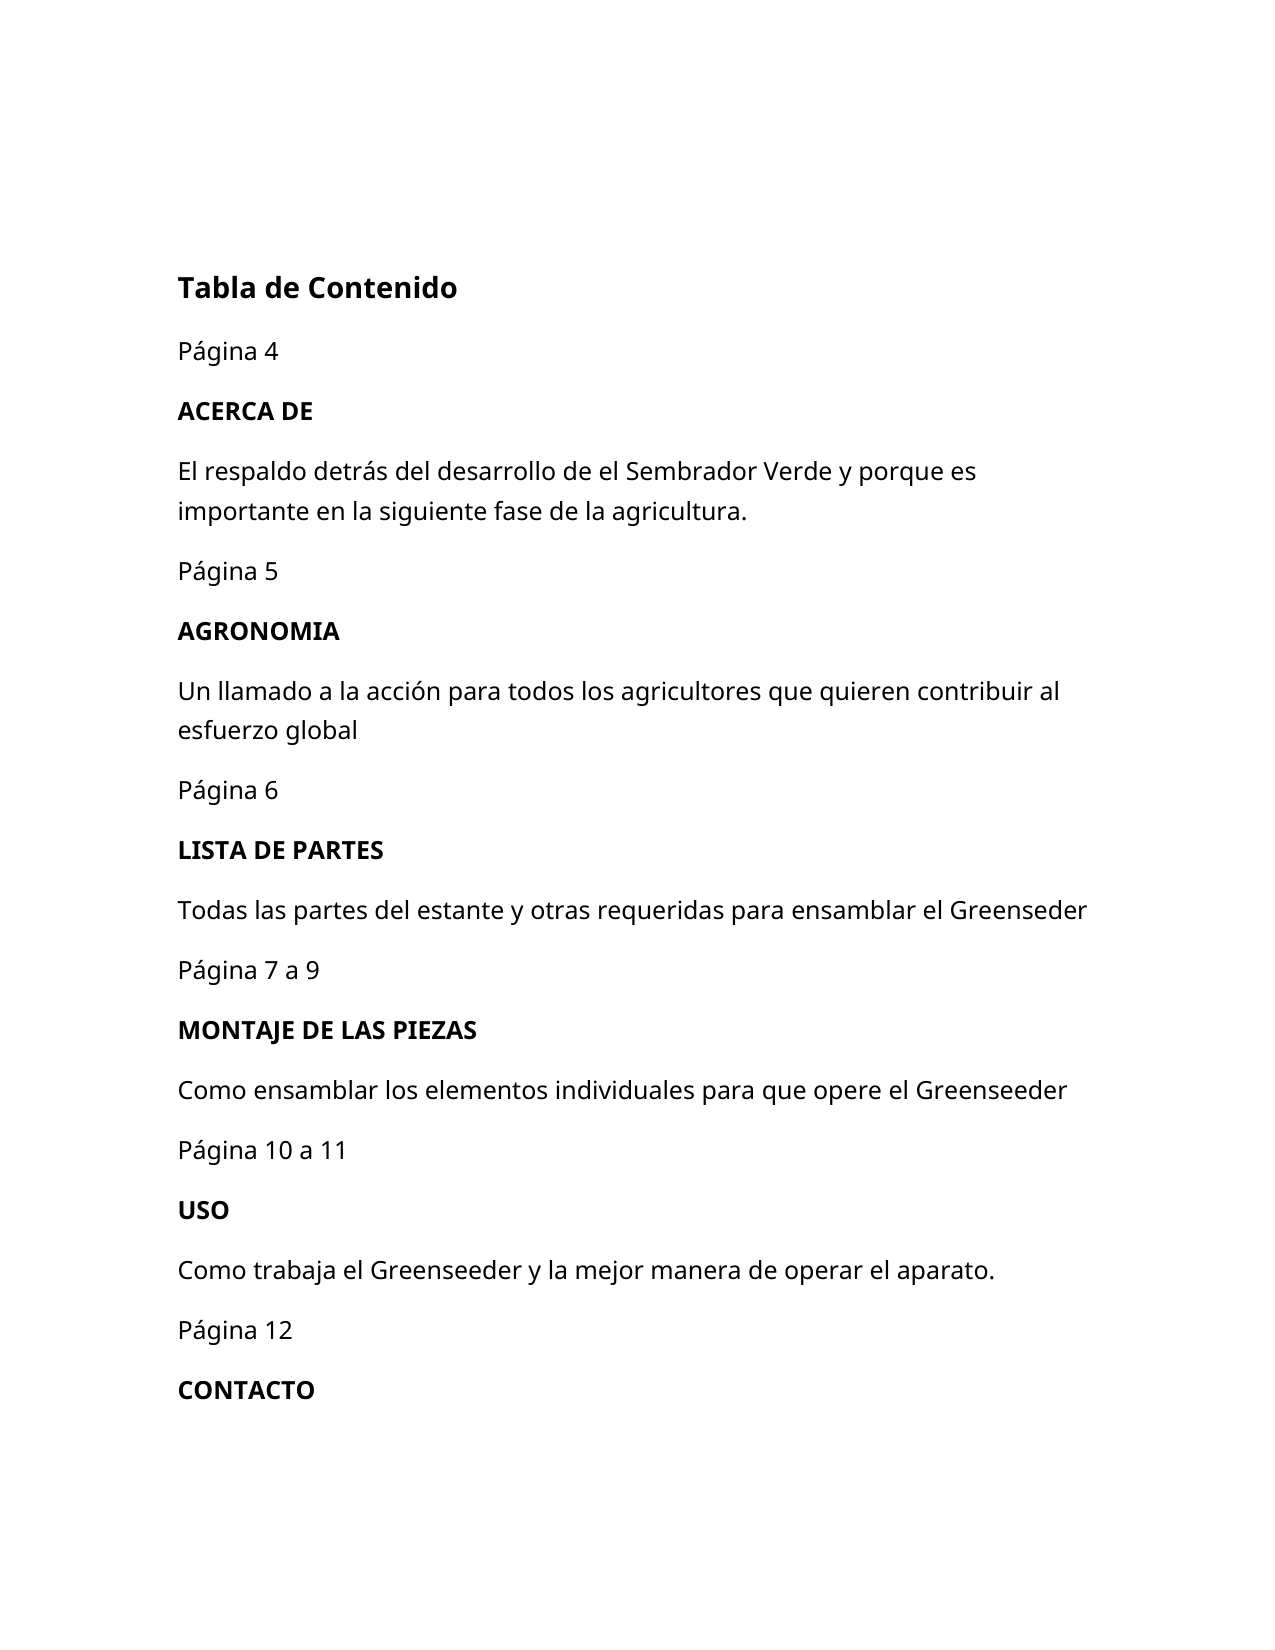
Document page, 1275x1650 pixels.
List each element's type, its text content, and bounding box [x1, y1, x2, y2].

text LISTA DE PARTES [177, 832, 1098, 866]
text Página 4 [177, 334, 1098, 368]
text Página 10 a 11 [177, 1132, 1098, 1166]
text MONTAJE DE LAS PIEZAS [177, 1012, 1098, 1046]
text ACERCA DE [177, 394, 1098, 428]
text Página 6 [177, 772, 1098, 806]
text El respaldo detrás del desarrollo de el Sembrador Verde y porque es importante en la siguiente fase de la agricultura. [177, 454, 1098, 527]
text Un llamado a la acción para todos los agricultores que quieren contribuir al esfuerzo global [177, 673, 1098, 746]
text USO [177, 1192, 1098, 1226]
text Tabla de Contenido [177, 268, 1098, 307]
text Todas las partes del estante y otras requeridas para ensamblar el Greenseder [177, 892, 1098, 926]
text Como ensamblar los elementos individuales para que opere el Greenseeder [177, 1072, 1098, 1106]
text Página 12 [177, 1312, 1098, 1346]
text Página 7 a 9 [177, 952, 1098, 986]
text AGRONOMIA [177, 613, 1098, 647]
text Como trabaja el Greenseeder y la mejor manera de operar el aparato. [177, 1252, 1098, 1286]
text CONTACTO [177, 1372, 1098, 1406]
text Página 5 [177, 553, 1098, 587]
